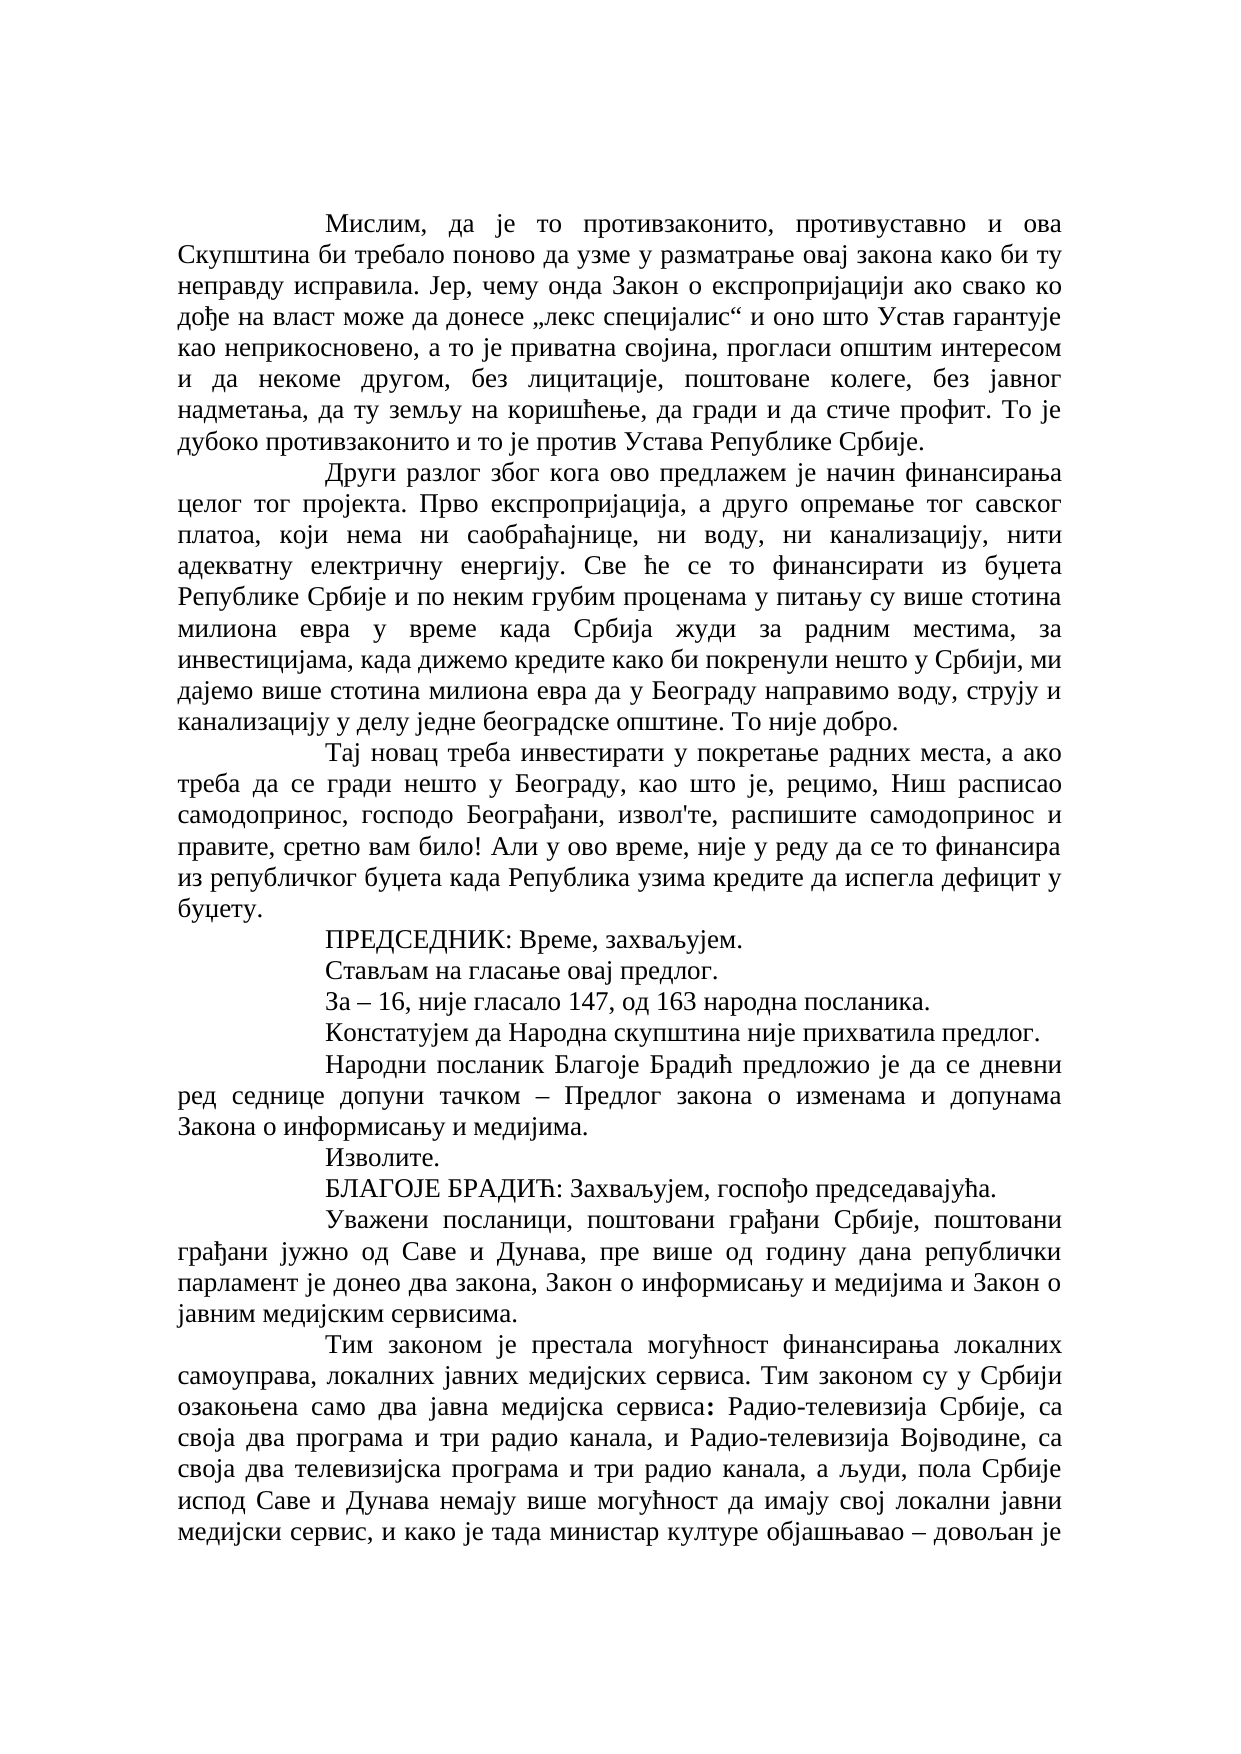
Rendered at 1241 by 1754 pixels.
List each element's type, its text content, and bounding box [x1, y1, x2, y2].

text ПРЕДСЕДНИК: Време, захваљујем. [177, 923, 1063, 954]
text Констатујем да Народна скупштина није прихватила предлог. [177, 1017, 1063, 1048]
text Други разлог због кога ово предлажем је начин финансирања целог тог пројекта. Прво експропријација, а друго опремање тог савског платоа, који нема ни саобраћајнице, ни воду, ни канализацију, нити адекватну електричну енергију. Све ће се то финансирати из буџета Републике Србије и по неким грубим проценама у питању су више стотина милиона евра у време када Србија жуди за радним местима, за инвестицијама, када дижемо кредите како би покренули нешто у Србији, ми дајемо више стотина милиона евра да у Београду направимо воду, струју и канализацију у делу једне београдске општине. То није добро. [177, 456, 1063, 736]
text Народни посланик Благоје Брадић предложио је да се дневни ред седнице допуни тачком – Предлог закона о изменама и допунама Закона о информисању и медијима. [177, 1048, 1063, 1141]
text Стављам на гласање овај предлог. [177, 954, 1063, 985]
text Мислим, да је то противзаконито, противуставно и ова Скупштина би требало поново да узме у разматрање овај закона како би ту неправду исправила. Јер, чему онда Закон о експропријацији ако свако ко дође на власт може да донесе „лекс специјалис“ и оно што Устав гарантује као неприкосновено, а то је приватна својина, прогласи општим интересом и да некоме другом, без лицитације, поштоване колеге, без јавног надметања, да ту земљу на коришћење, да гради и да стиче профит. То је дубоко противзаконито и то је против Устава Републике Србије. [177, 207, 1063, 456]
text Тај новац треба инвестирати у покретање радних места, а ако треба да се гради нешто у Београду, као што је, рецимо, Ниш расписао самодопринос, господо Београђани, извол'те, распишите самодопринос и правите, сретно вам било! Али у ово време, није у реду да се то финансира из републичког буџета када Република узима кредите да испегла дефицит у буџету. [177, 736, 1063, 923]
text За – 16, није гласало 147, од 163 народна посланика. [177, 985, 1063, 1017]
text БЛАГОЈЕ БРАДИЋ: Захваљујем, госпођо председавајућа. [177, 1172, 1063, 1203]
text Уважени посланици, поштовани грађани Србије, поштовани грађани јужно од Саве и Дунава, пре више од годину дана републички парламент је донео два закона, Закон о информисању и медијима и Закон о јавним медијским сервисима. [177, 1203, 1063, 1328]
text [177, 1328, 1063, 1546]
text Изволите. [177, 1141, 1063, 1172]
